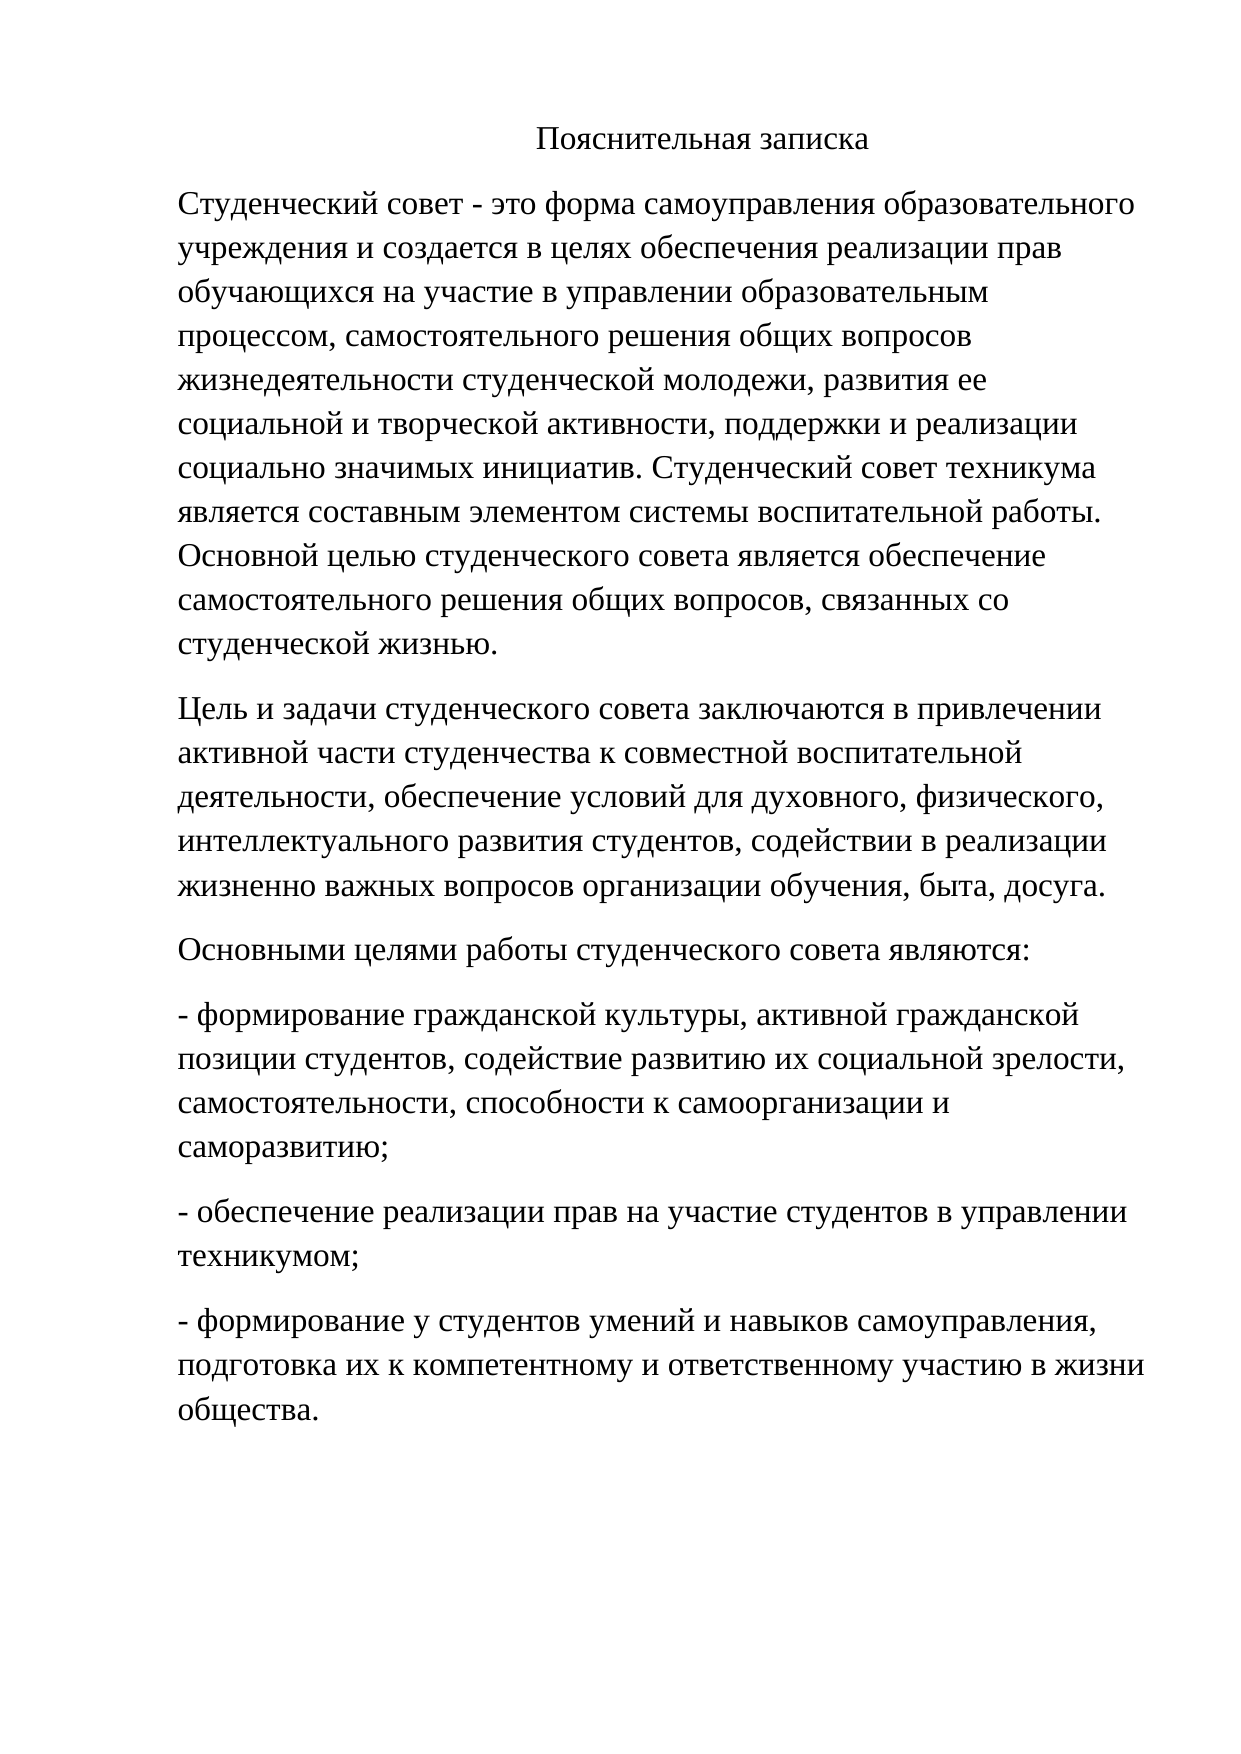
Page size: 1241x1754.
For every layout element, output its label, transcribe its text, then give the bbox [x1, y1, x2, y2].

text - формирование у студентов умений и навыков самоуправления, подготовка их к компетентному и ответственному участию в жизни общества. [177, 1301, 1152, 1427]
text - обеспечение реализации прав на участие студентов в управлении техникумом; [177, 1192, 1152, 1274]
text Студенческий совет - это форма самоуправления образовательного учреждения и создается в целях обеспечения реализации прав обучающихся на участие в управлении образовательным процессом, самостоятельного решения общих вопросов жизнедеятельности студенческой молодежи, развития ее социальной и творческой активности, поддержки и реализации социально значимых инициатив. Студенческий совет техникума является составным элементом системы воспитательной работы. Основной целью студенческого совета является обеспечение самостоятельного решения общих вопросов, связанных со студенческой жизнью. [177, 183, 1152, 662]
text Основными целями работы студенческого совета являются: [177, 930, 1152, 968]
text Цель и задачи студенческого совета заключаются в привлечении активной части студенчества к совместной воспитательной деятельности, обеспечение условий для духовного, физического, интеллектуального развития студентов, содействии в реализации жизненно важных вопросов организации обучения, быта, досуга. [177, 688, 1152, 903]
text Пояснительная записка [177, 118, 1152, 156]
text - формирование гражданской культуры, активной гражданской позиции студентов, содействие развитию их социальной зрелости, самостоятельности, способности к самоорганизации и саморазвитию; [177, 994, 1152, 1165]
